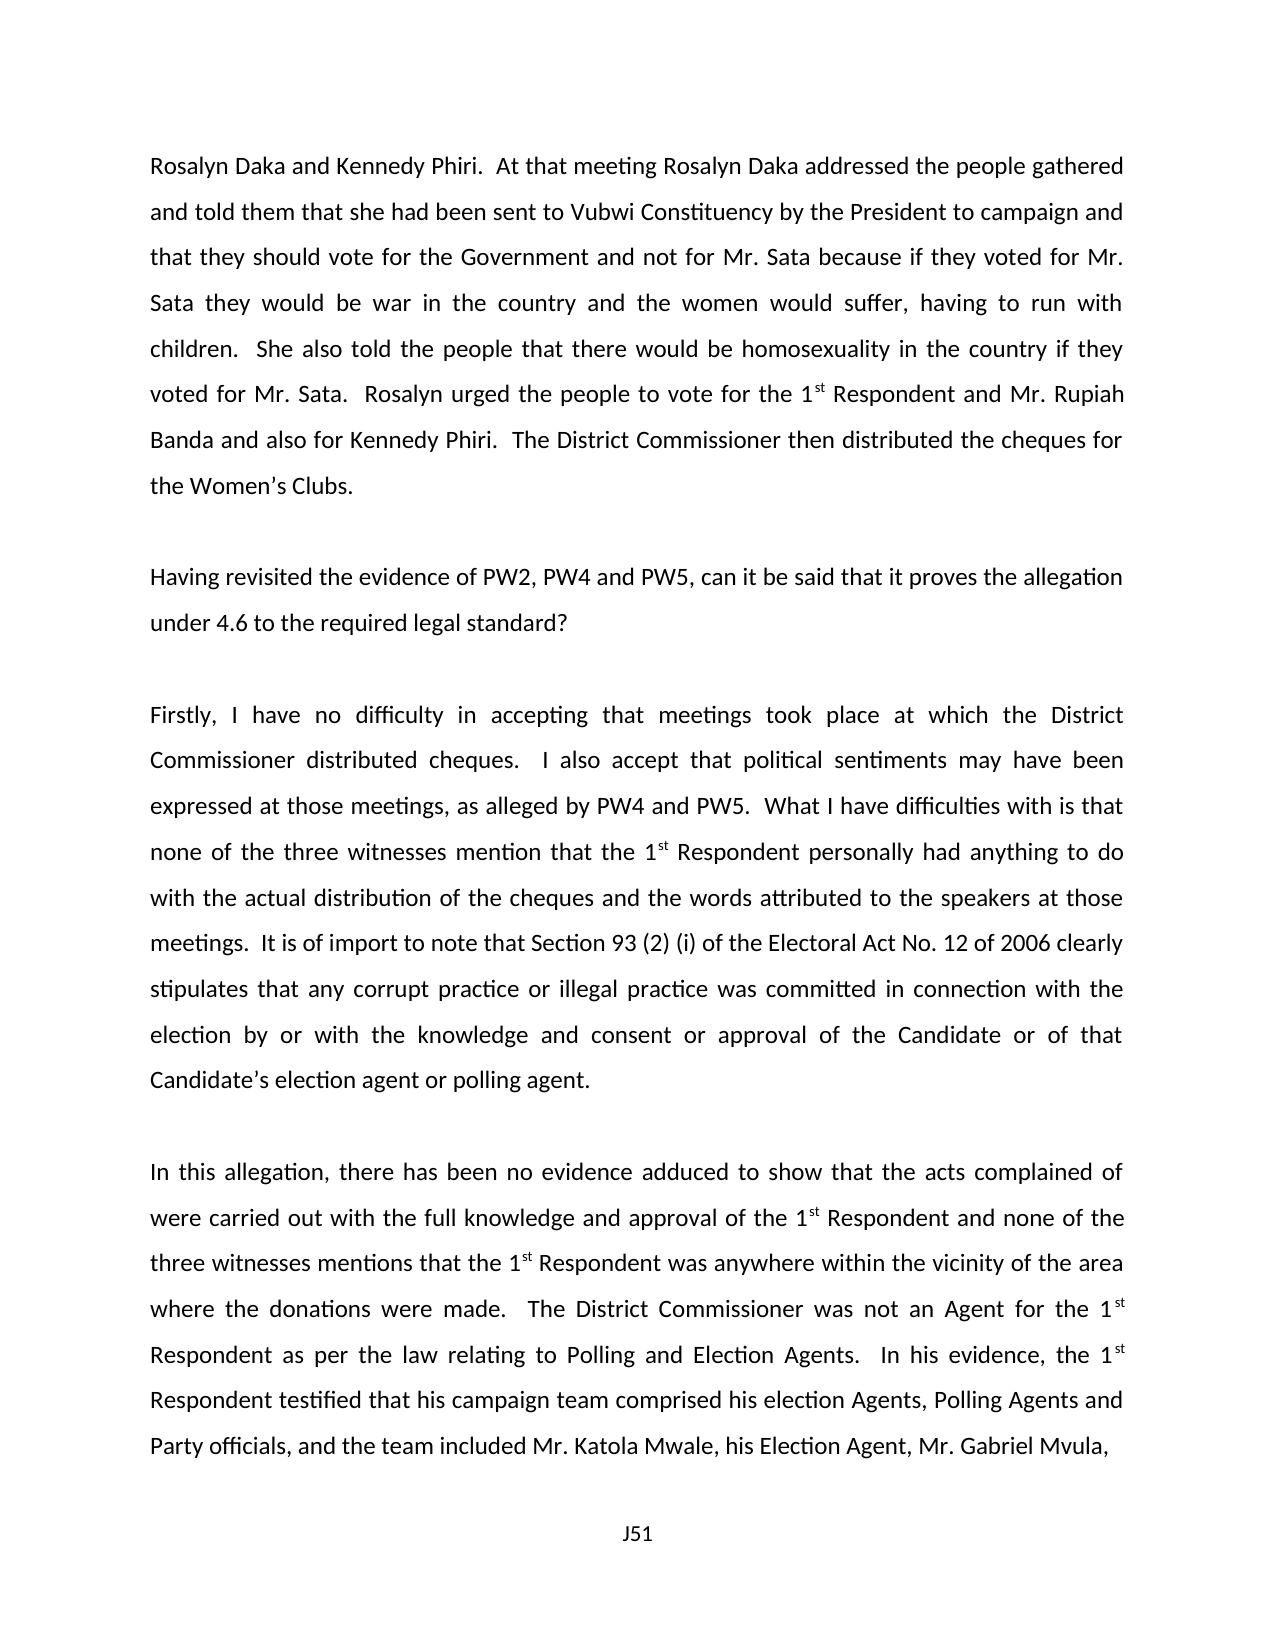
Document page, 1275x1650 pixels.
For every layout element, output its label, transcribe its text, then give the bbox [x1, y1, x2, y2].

text Firstly, I have no difficulty in accepting that meetings took place at which the District Commissioner distributed cheques. I also accept that political sentiments may have been expressed at those meetings, as alleged by PW4 and PW5. What I have difficulties with is that none of the three witnesses mention that the 1st Respondent personally had anything to do with the actual distribution of the cheques and the words attributed to the speakers at those meetings. It is of import to note that Section 93 (2) (i) of the Electoral Act No. 12 of 2006 clearly stipulates that any corrupt practice or illegal practice was committed in connection with the election by or with the knowledge and consent or approval of the Candidate or of that Candidate’s election agent or polling agent. [150, 699, 1125, 1095]
text In this allegation, there has been no evidence adduced to show that the acts complained of were carried out with the full knowledge and approval of the 1st Respondent and none of the three witnesses mentions that the 1st Respondent was anywhere within the vicinity of the area where the donations were made. The District Commissioner was not an Agent for the 1st Respondent as per the law relating to Polling and Election Agents. In his evidence, the 1st Respondent testified that his campaign team comprised his election Agents, Polling Agents and Party officials, and the team included Mr. Katola Mwale, his Election Agent, Mr. Gabriel Mvula, [150, 1156, 1125, 1461]
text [150, 150, 1125, 501]
text Having revisited the evidence of PW2, PW4 and PW5, can it be said that it proves the allegation under 4.6 to the required legal standard? [150, 562, 1125, 638]
